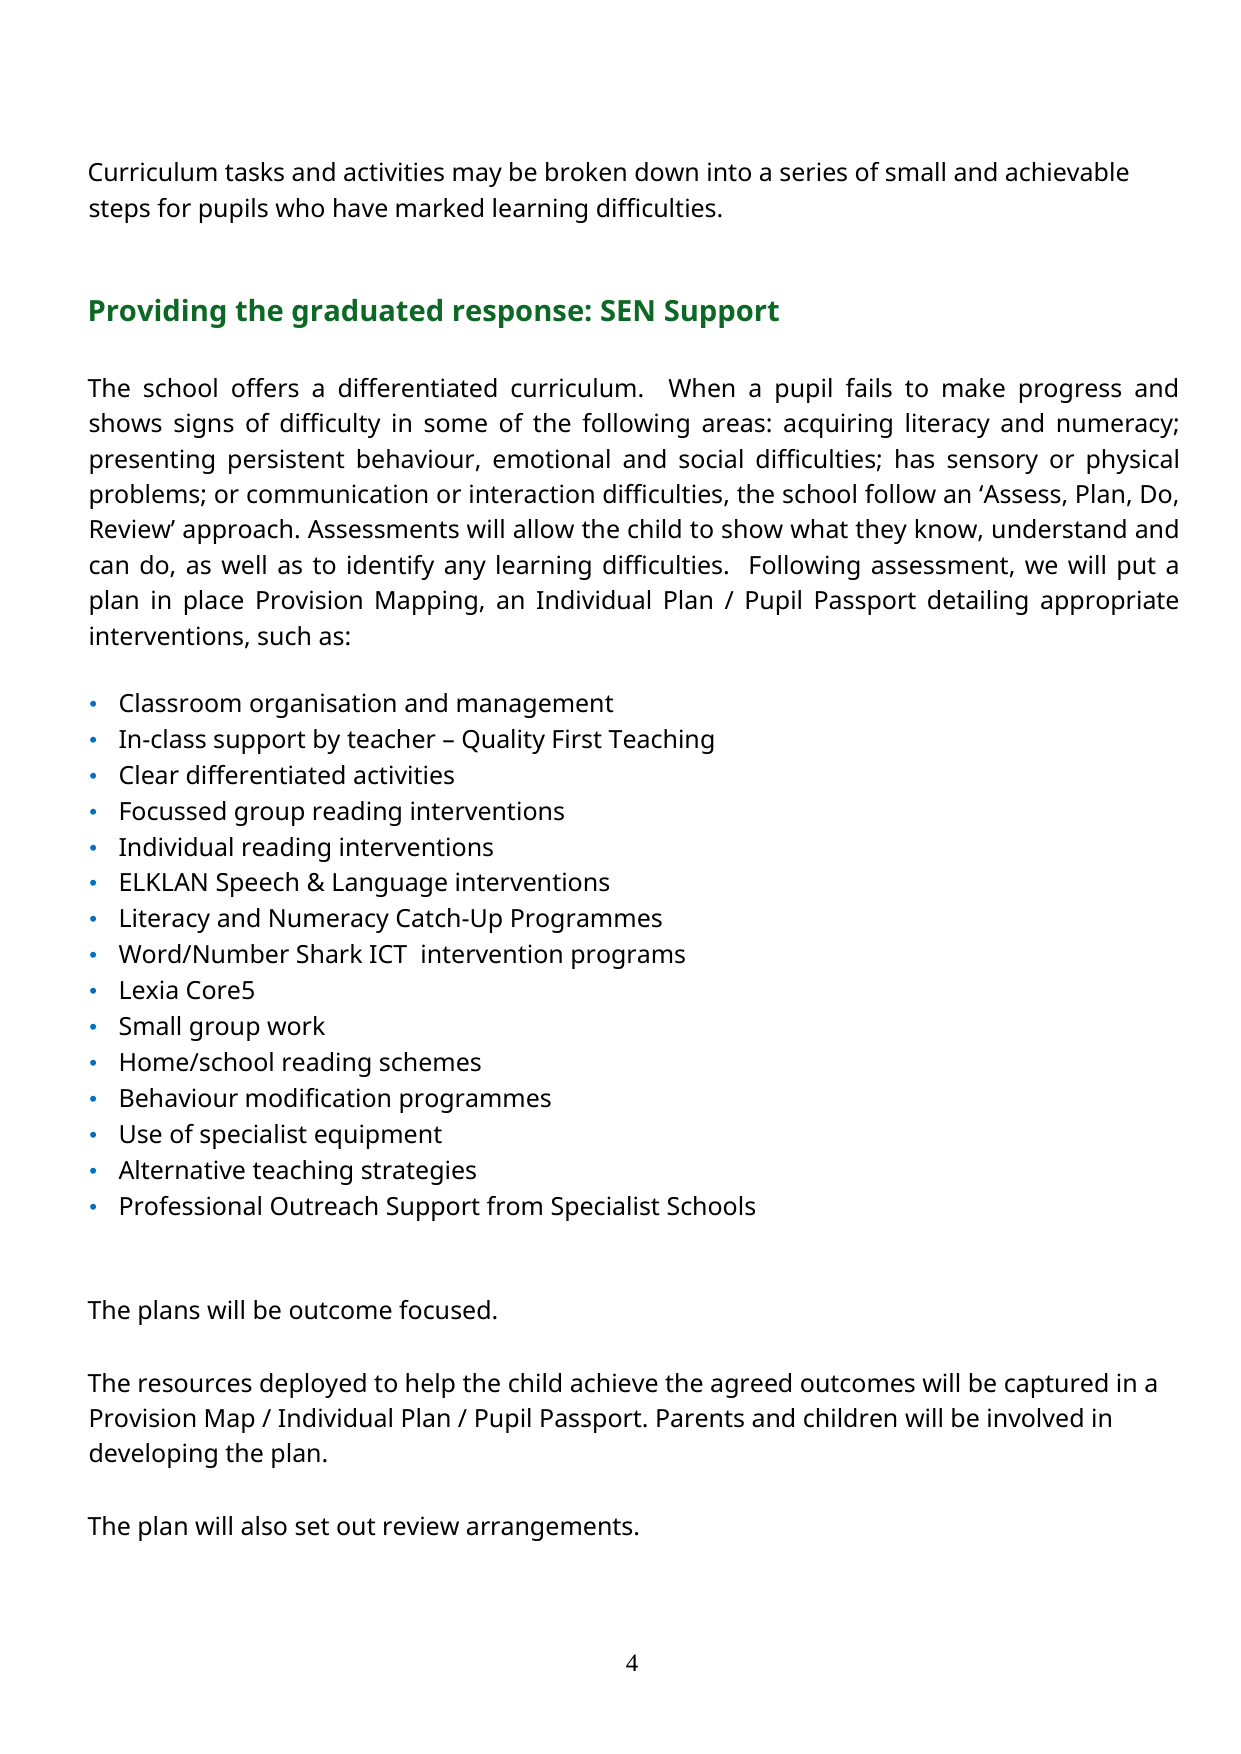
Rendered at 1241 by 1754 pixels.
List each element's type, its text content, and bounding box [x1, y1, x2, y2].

list Home/school reading schemes [89, 1045, 1181, 1079]
list Use of specialist equipment [89, 1117, 1181, 1151]
text The plan will also set out review arrangements. [87, 1508, 1181, 1543]
text The resources deployed to help the child achieve the agreed outcomes will be captured in a Provision Map / Individual Plan / Pupil Passport. Parents and children will be involved in developing the plan. [87, 1365, 1181, 1470]
list Small group work [89, 1009, 1181, 1043]
subtitle Providing the graduated response: SEN Support [87, 291, 1181, 330]
list Focussed group reading interventions [89, 793, 1181, 827]
list Classroom organisation and management [89, 685, 1181, 719]
text Curriculum tasks and activities may be broken down into a series of small and achievable steps for pupils who have marked learning difficulties. [87, 155, 1181, 224]
list Lexia Core5 [89, 973, 1181, 1007]
list Alternative teaching strategies [89, 1153, 1181, 1187]
list Professional Outreach Support from Specialist Schools [89, 1188, 1181, 1223]
text The plans will be outcome focused. [87, 1292, 1181, 1326]
list Behaviour modification programmes [89, 1081, 1181, 1115]
list In-class support by teacher – Quality First Teaching [89, 721, 1181, 755]
list Word/Number Shark ICT intervention programs [89, 937, 1181, 971]
list Literacy and Numeracy Catch-Up Programmes [89, 901, 1181, 935]
list Clear differentiated activities [89, 757, 1181, 791]
list Individual reading interventions [89, 829, 1181, 863]
text The school offers a differentiated curriculum. When a pupil fails to make progress and shows signs of difficulty in some of the following areas: acquiring literacy and numeracy; presenting persistent behaviour, emotional and social difficulties; has sensory or physical problems; or communication or interaction difficulties, the school follow an ‘Assess, Plan, Do, Review’ approach. Assessments will allow the child to show what they know, understand and can do, as well as to identify any learning difficulties. Following assessment, we will put a plan in place Provision Mapping, an Individual Plan / Pupil Passport detailing appropriate interventions, such as: [87, 371, 1181, 652]
list ELKLAN Speech & Language interventions [89, 865, 1181, 899]
